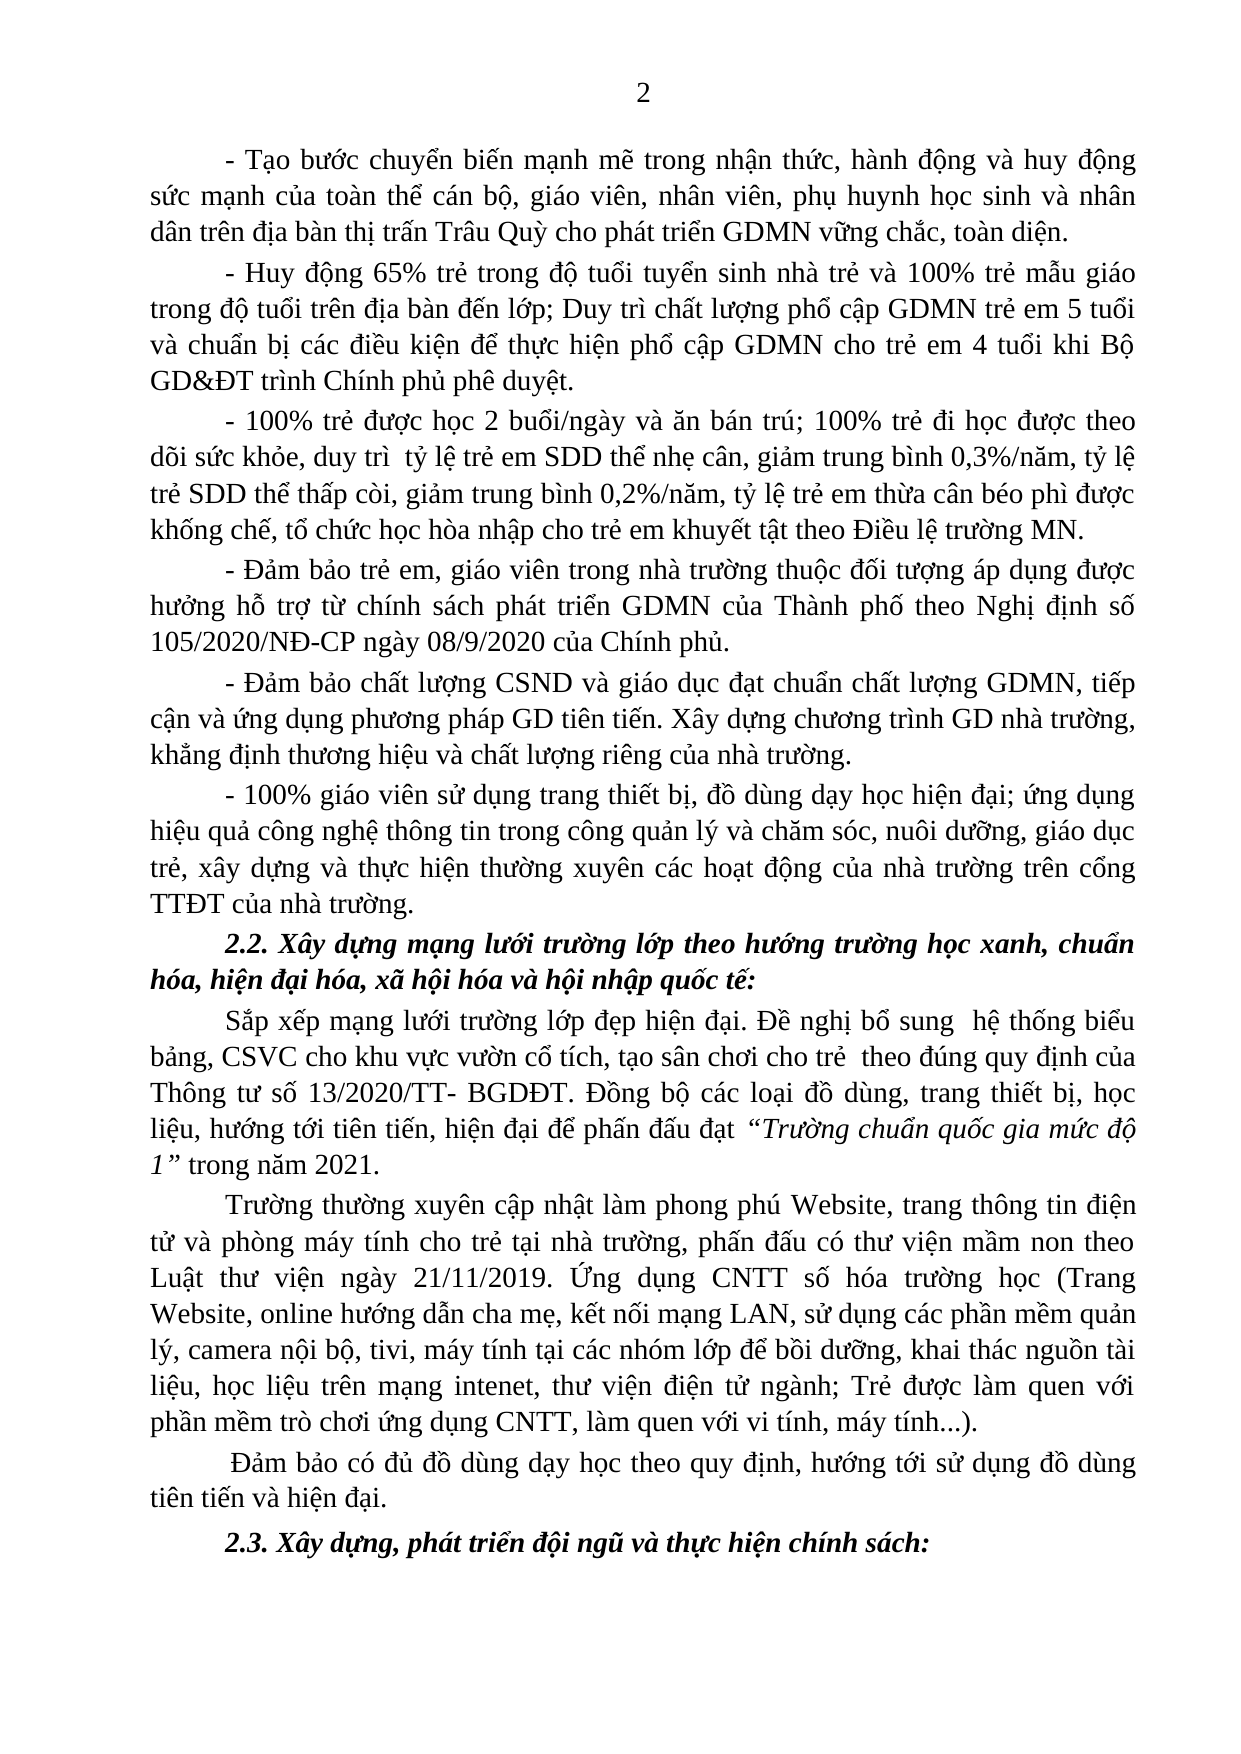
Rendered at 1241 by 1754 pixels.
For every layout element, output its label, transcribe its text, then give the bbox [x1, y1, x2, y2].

text - 100% giáo viên sử dụng trang thiết bị, đồ dùng dạy học hiện đại; ứng dụng hiệu quả công nghệ thông tin trong công quản lý và chăm sóc, nuôi dưỡng, giáo dục trẻ, xây dựng và thực hiện thường xuyên các hoạt động của nhà trường trên cổng TTĐT của nhà trường. [150, 777, 1137, 919]
text - Đảm bảo trẻ em, giáo viên trong nhà trường thuộc đối tượng áp dụng được hưởng hỗ trợ từ chính sách phát triển GDMN của Thành phố theo Nghị định số 105/2020/NĐ-CP ngày 08/9/2020 của Chính phủ. [150, 552, 1137, 658]
text 2.2. Xây dựng mạng lưới trường lớp theo hướng trường học xanh, chuẩn hóa, hiện đại hóa, xã hội hóa và hội nhập quốc tế: [150, 926, 1137, 996]
text - Huy động 65% trẻ trong độ tuổi tuyển sinh nhà trẻ và 100% trẻ mẫu giáo trong độ tuổi trên địa bàn đến lớp; Duy trì chất lượng phổ cập GDMN trẻ em 5 tuổi và chuẩn bị các điều kiện để thực hiện phổ cập GDMN cho trẻ em 4 tuổi khi Bộ GD&ĐT trình Chính phủ phê duyệt. [150, 255, 1137, 397]
text Trường thường xuyên cập nhật làm phong phú Website, trang thông tin điện tử và phòng máy tính cho trẻ tại nhà trường, phấn đấu có thư viện mầm non theo Luật thư viện ngày 21/11/2019. Ứng dụng CNTT số hóa trường học (Trang Website, online hướng dẫn cha mẹ, kết nối mạng LAN, sử dụng các phần mềm quản lý, camera nội bộ, tivi, máy tính tại các nhóm lớp để bồi dưỡng, khai thác nguồn tài liệu, học liệu trên mạng intenet, thư viện điện tử ngành; Trẻ được làm quen với phần mềm trò chơi ứng dụng CNTT, làm quen với vi tính, máy tính...). [150, 1187, 1137, 1438]
text Sắp xếp mạng lưới trường lớp đẹp hiện đại. Đề nghị bổ sung hệ thống biểu bảng, CSVC cho khu vực vườn cổ tích, tạo sân chơi cho trẻ theo đúng quy định của Thông tư số 13/2020/TT- BGDĐT. Đồng bộ các loại đồ dùng, trang thiết bị, học liệu, hướng tới tiên tiến, hiện đại để phấn đấu đạt “Trường chuẩn quốc gia mức độ 1” trong năm 2021. [150, 1003, 1137, 1181]
text - 100% trẻ được học 2 buổi/ngày và ăn bán trú; 100% trẻ đi học được theo dõi sức khỏe, duy trì tỷ lệ trẻ em SDD thể nhẹ cân, giảm trung bình 0,3%/năm, tỷ lệ trẻ SDD thể thấp còi, giảm trung bình 0,2%/năm, tỷ lệ trẻ em thừa cân béo phì được khống chế, tổ chức học hòa nhập cho trẻ em khuyết tật theo Điều lệ trường MN. [150, 403, 1137, 545]
text - Tạo bước chuyển biến mạnh mẽ trong nhận thức, hành động và huy động sức mạnh của toàn thể cán bộ, giáo viên, nhân viên, phụ huynh học sinh và nhân dân trên địa bàn thị trấn Trâu Quỳ cho phát triển GDMN vững chắc, toàn diện. [150, 142, 1137, 248]
text 2.3. Xây dựng, phát triển đội ngũ và thực hiện chính sách: [150, 1525, 1137, 1558]
text Đảm bảo có đủ đồ dùng dạy học theo quy định, hướng tới sử dụng đồ dùng tiên tiến và hiện đại. [150, 1445, 1137, 1514]
text - Đảm bảo chất lượng CSND và giáo dục đạt chuẩn chất lượng GDMN, tiếp cận và ứng dụng phương pháp GD tiên tiến. Xây dựng chương trình GD nhà trường, khẳng định thương hiệu và chất lượng riêng của nhà trường. [150, 665, 1137, 771]
